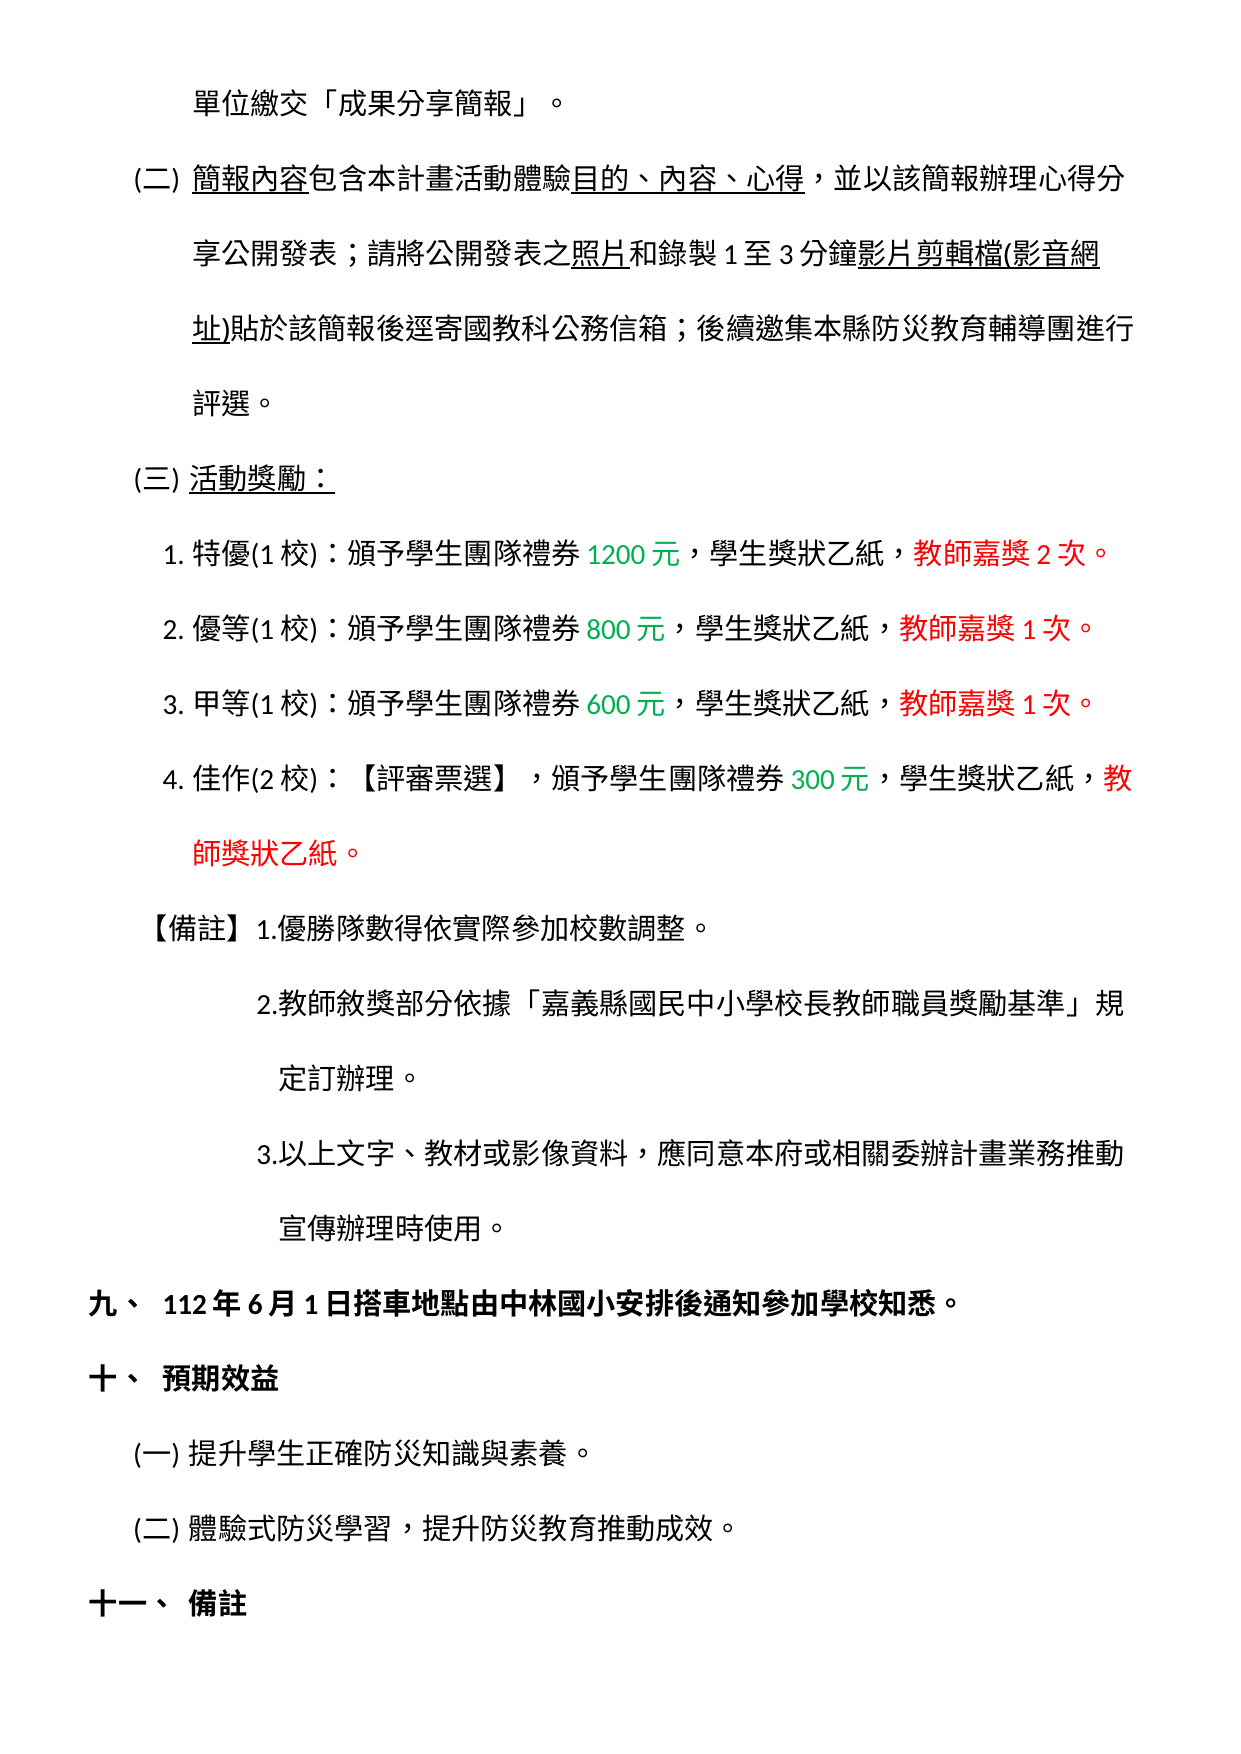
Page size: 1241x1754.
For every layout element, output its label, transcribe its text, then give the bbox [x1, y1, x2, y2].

list 特優(1校)：頒予學生團隊禮券1200元，學生獎狀乙紙，教師嘉獎2次。 [162, 514, 1137, 589]
list 簡報內容包含本計畫活動體驗目的、內容、心得，並以該簡報辦理心得分享公開發表；請將公開發表之照片和錄製1至3分鐘影片剪輯檔(影音網址)貼於該簡報後逕寄國教科公務信箱；後續邀集本縣防災教育輔導團進行評選。 [133, 139, 1137, 439]
list 【備註】1.優勝隊數得依實際參加校數調整。 [139, 889, 1137, 964]
text 2.教師敘獎部分依據「嘉義縣國民中小學校長教師職員獎勵基準」規定訂辦理。 [256, 964, 1137, 1114]
list 提升學生正確防災知識與素養。 [133, 1414, 1137, 1489]
list 預期效益 [89, 1339, 1137, 1414]
list 甲等(1校)：頒予學生團隊禮券600元，學生獎狀乙紙，教師嘉獎1次。 [162, 664, 1137, 739]
list 活動獎勵： [133, 439, 1137, 514]
list 優等(1校)：頒予學生團隊禮券800元，學生獎狀乙紙，教師嘉獎1次。 [162, 589, 1137, 664]
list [133, 64, 1137, 139]
text 3.以上文字、教材或影像資料，應同意本府或相關委辦計畫業務推動宣傳辦理時使用。 [256, 1114, 1137, 1264]
list 備註 [89, 1564, 1137, 1639]
list 112年6月1日搭車地點由中林國小安排後通知參加學校知悉。 [89, 1264, 1137, 1339]
list 體驗式防災學習，提升防災教育推動成效。 [133, 1489, 1137, 1564]
list 佳作(2校)：【評審票選】，頒予學生團隊禮券300元，學生獎狀乙紙，教師獎狀乙紙。 [162, 739, 1137, 889]
